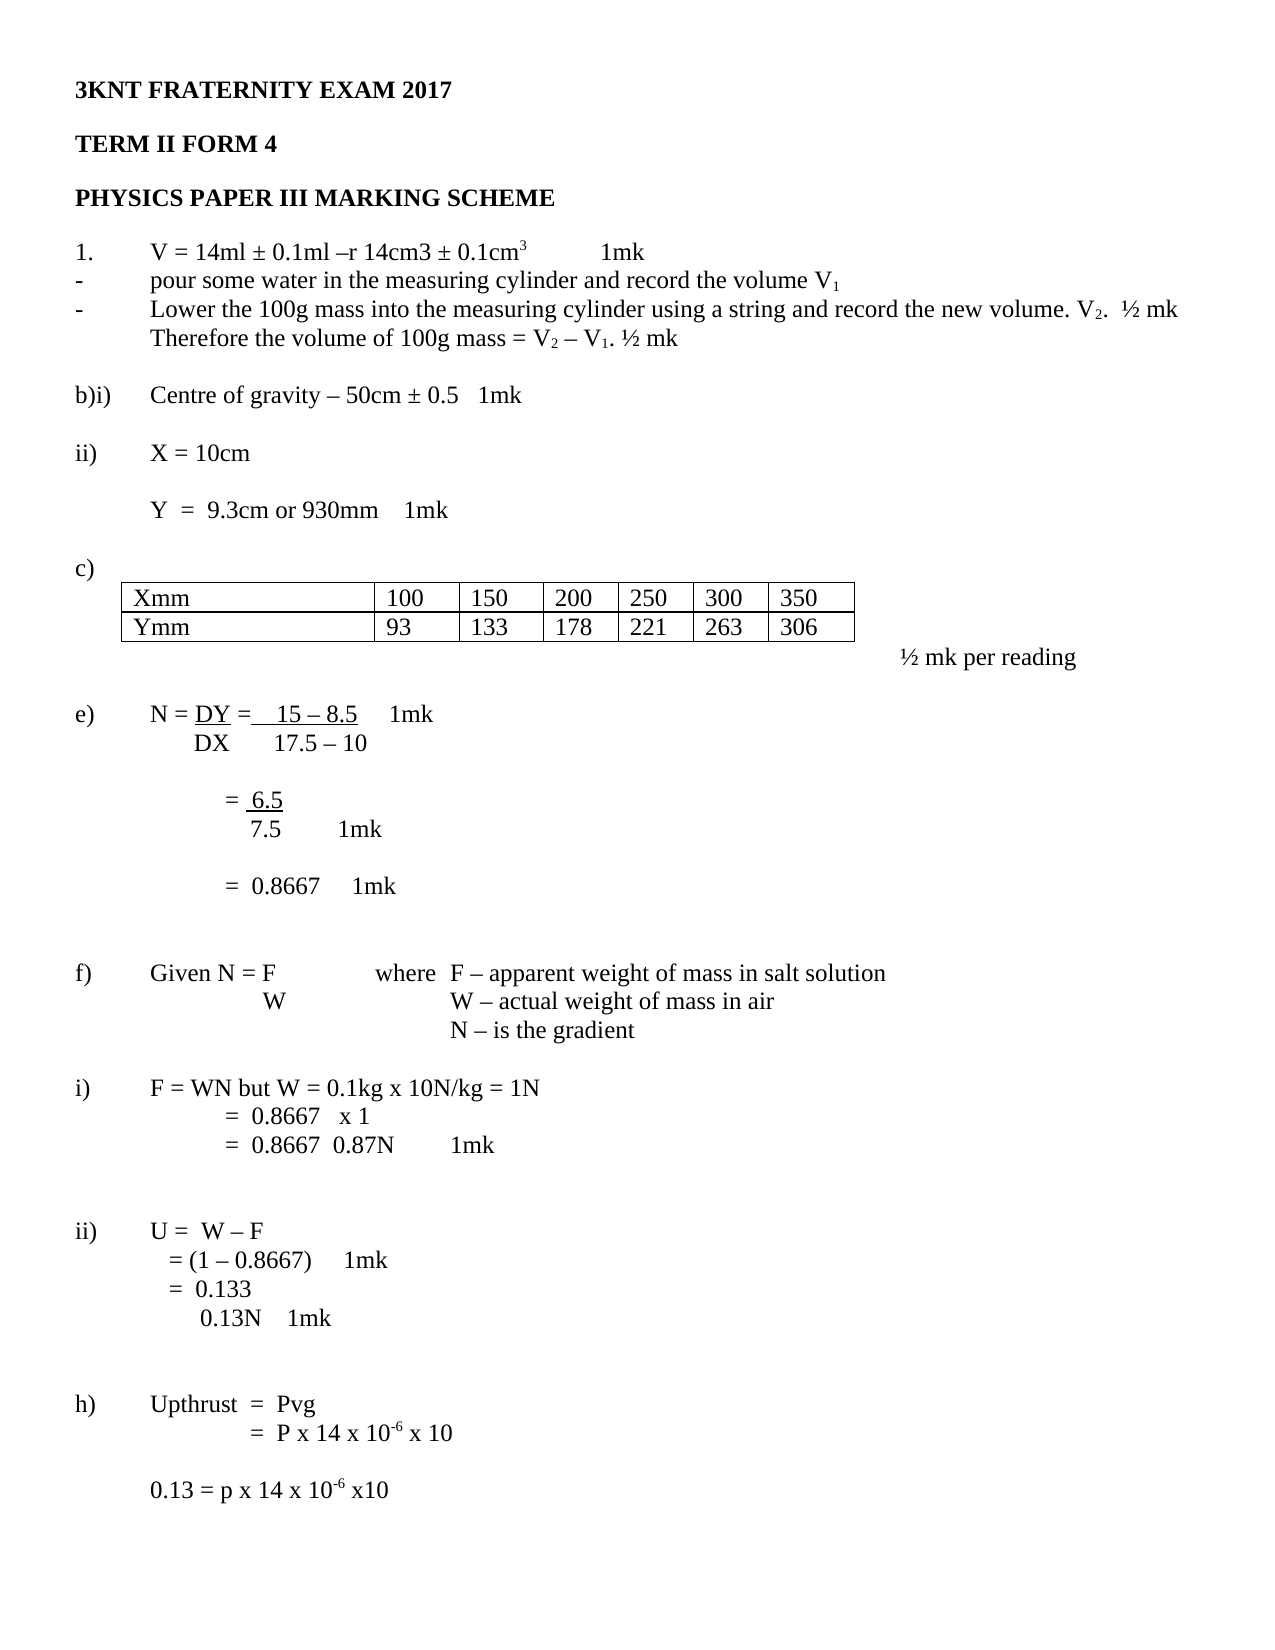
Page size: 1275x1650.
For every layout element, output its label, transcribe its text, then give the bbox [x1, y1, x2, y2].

text - Lower the 100g mass into the measuring cylinder using a string and record the new volume. V2. ½ mk [75, 294, 1200, 323]
text ½ mk per reading [75, 642, 1200, 671]
table_cell 133 [460, 613, 543, 641]
text TERM II FORM 4 [75, 129, 1200, 158]
text = 6.5 [75, 785, 1200, 814]
table_header Xmm [122, 583, 374, 611]
text 0.13 = p x 14 x 10-6 x10 [75, 1475, 1200, 1504]
text N – is the gradient [75, 1015, 1200, 1044]
table_cell 93 [375, 613, 459, 641]
text f) Given N = F where F – apparent weight of mass in salt solution [75, 958, 1200, 986]
table_header 300 [694, 583, 768, 611]
text i) F = WN but W = 0.1kg x 10N/kg = 1N [75, 1073, 1200, 1101]
table_header 150 [460, 583, 543, 611]
text = 0.133 [75, 1274, 1200, 1303]
text = P x 14 x 10-6 x 10 [75, 1418, 1200, 1446]
table_cell 263 [694, 613, 768, 641]
text = 0.8667 x 1 [75, 1101, 1200, 1130]
table_cell 306 [769, 613, 854, 641]
text e) N = DY = 15 – 8.5 1mk [75, 699, 1200, 728]
table_header 100 [375, 583, 459, 611]
text ii) X = 10cm [75, 438, 1200, 467]
text = (1 – 0.8667) 1mk [75, 1245, 1200, 1274]
text Y = 9.3cm or 930mm 1mk [75, 495, 1200, 524]
text ii) U = W – F [75, 1216, 1200, 1245]
text = 0.8667 0.87N 1mk [75, 1130, 1200, 1159]
text DX 17.5 – 10 [75, 728, 1200, 756]
text - pour some water in the measuring cylinder and record the volume V1 [75, 265, 1200, 294]
table_cell 221 [619, 613, 693, 641]
text 3KNT FRATERNITY EXAM 2017 [75, 75, 1200, 104]
text b)i) Centre of gravity – 50cm ± 0.5 1mk [75, 380, 1200, 409]
table_header 250 [619, 583, 693, 611]
text c) [75, 553, 1200, 582]
text 7.5 1mk [75, 814, 1200, 843]
text PHYSICS PAPER III MARKING SCHEME [75, 183, 1200, 211]
text = 0.8667 1mk [75, 871, 1200, 900]
table_header 350 [769, 583, 854, 611]
text Therefore the volume of 100g mass = V2 – V1. ½ mk [75, 323, 1200, 352]
text h) Upthrust = Pvg [75, 1389, 1200, 1418]
table_header 200 [544, 583, 618, 611]
table_cell Ymm [122, 613, 374, 641]
table_cell 178 [544, 613, 618, 641]
text 0.13N 1mk [75, 1303, 1200, 1331]
text W W – actual weight of mass in air [75, 986, 1200, 1015]
text 1. V = 14ml ± 0.1ml –r 14cm3 ± 0.1cm3 1mk [75, 237, 1200, 265]
